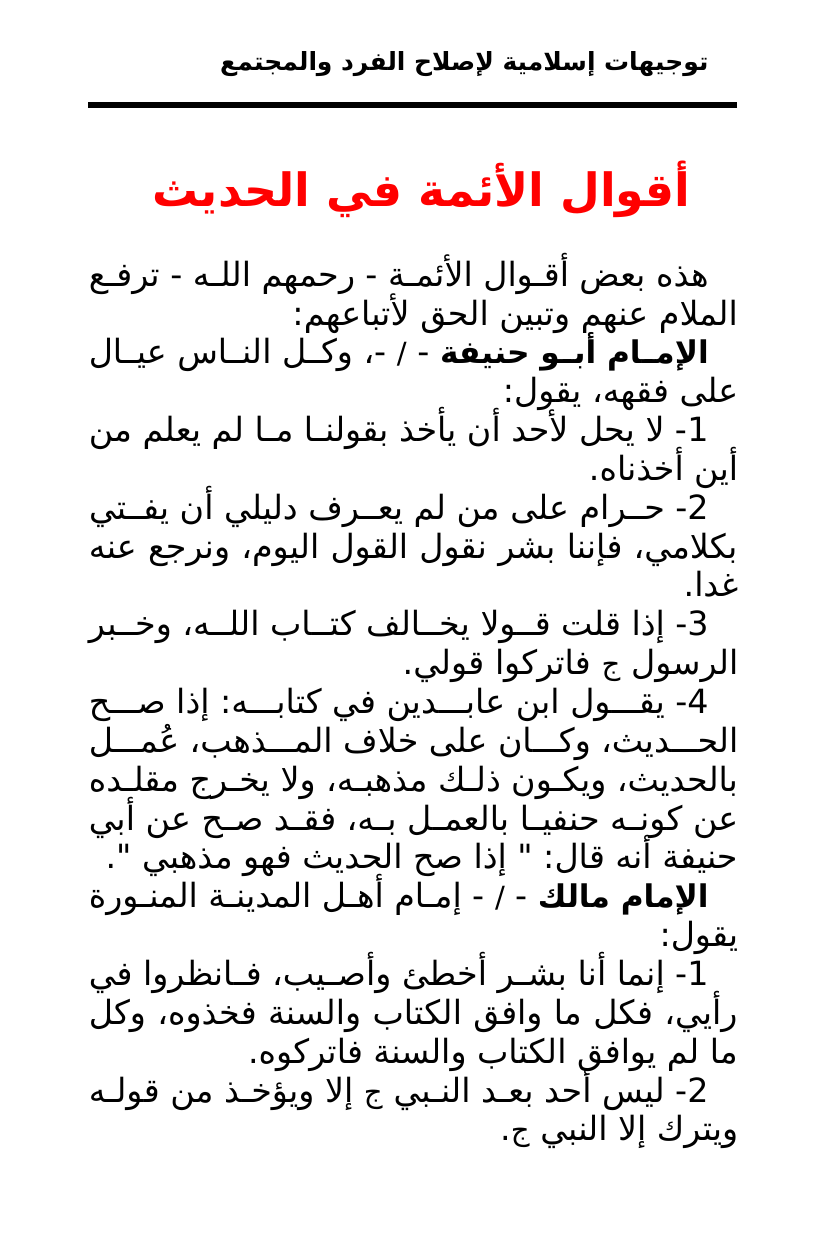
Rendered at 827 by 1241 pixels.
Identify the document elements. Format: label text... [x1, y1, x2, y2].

text هذه بعض أقوال الأئمة - رحمهم الله - ترفع الملام عنهم وتبين الحق لأتباعهم: [89, 255, 738, 333]
text 4- يقول ابن عابدين في كتابه: إذا صح الحديث، وكان على خلاف المذهب، عُمل بالحديث، ويكون ذلك مذهبه، ولا يخرج مقلده عن كونه حنفيا بالعمل به، فقد صح عن أبي حنيفة أنه قال: " إذا صح الحديث فهو مذهبي ". [89, 682, 738, 877]
text 2- حرام على من لم يعرف دليلي أن يفتي بكلامي، فإننا بشر نقول القول اليوم، ونرجع عنه غدا. [89, 488, 738, 605]
text 1- إنما أنا بشر أخطئ وأصيب، فانظروا في رأيي، فكل ما وافق الكتاب والسنة فخذوه، وكل ما لم يوافق الكتاب والسنة فاتركوه. [89, 954, 738, 1071]
text 1- لا يحل لأحد أن يأخذ بقولنا ما لم يعلم من أين أخذناه. [89, 411, 738, 488]
text الإمام أبو حنيفة - / -، وكل الناس عيال على فقهه، يقول: [89, 333, 738, 411]
text الإمام مالك - / - إمام أهل المدينة المنورة يقول: [89, 877, 738, 954]
text 3- إذا قلت قولا يخالف كتاب الله، وخبر الرسول ج فاتركوا قولي. [89, 605, 738, 682]
text أقوال الأئمة في الحديث [89, 164, 738, 218]
text 2- ليس أحد بعد النبي ج إلا ويؤخذ من قوله ويترك إلا النبي ج. [89, 1071, 738, 1149]
